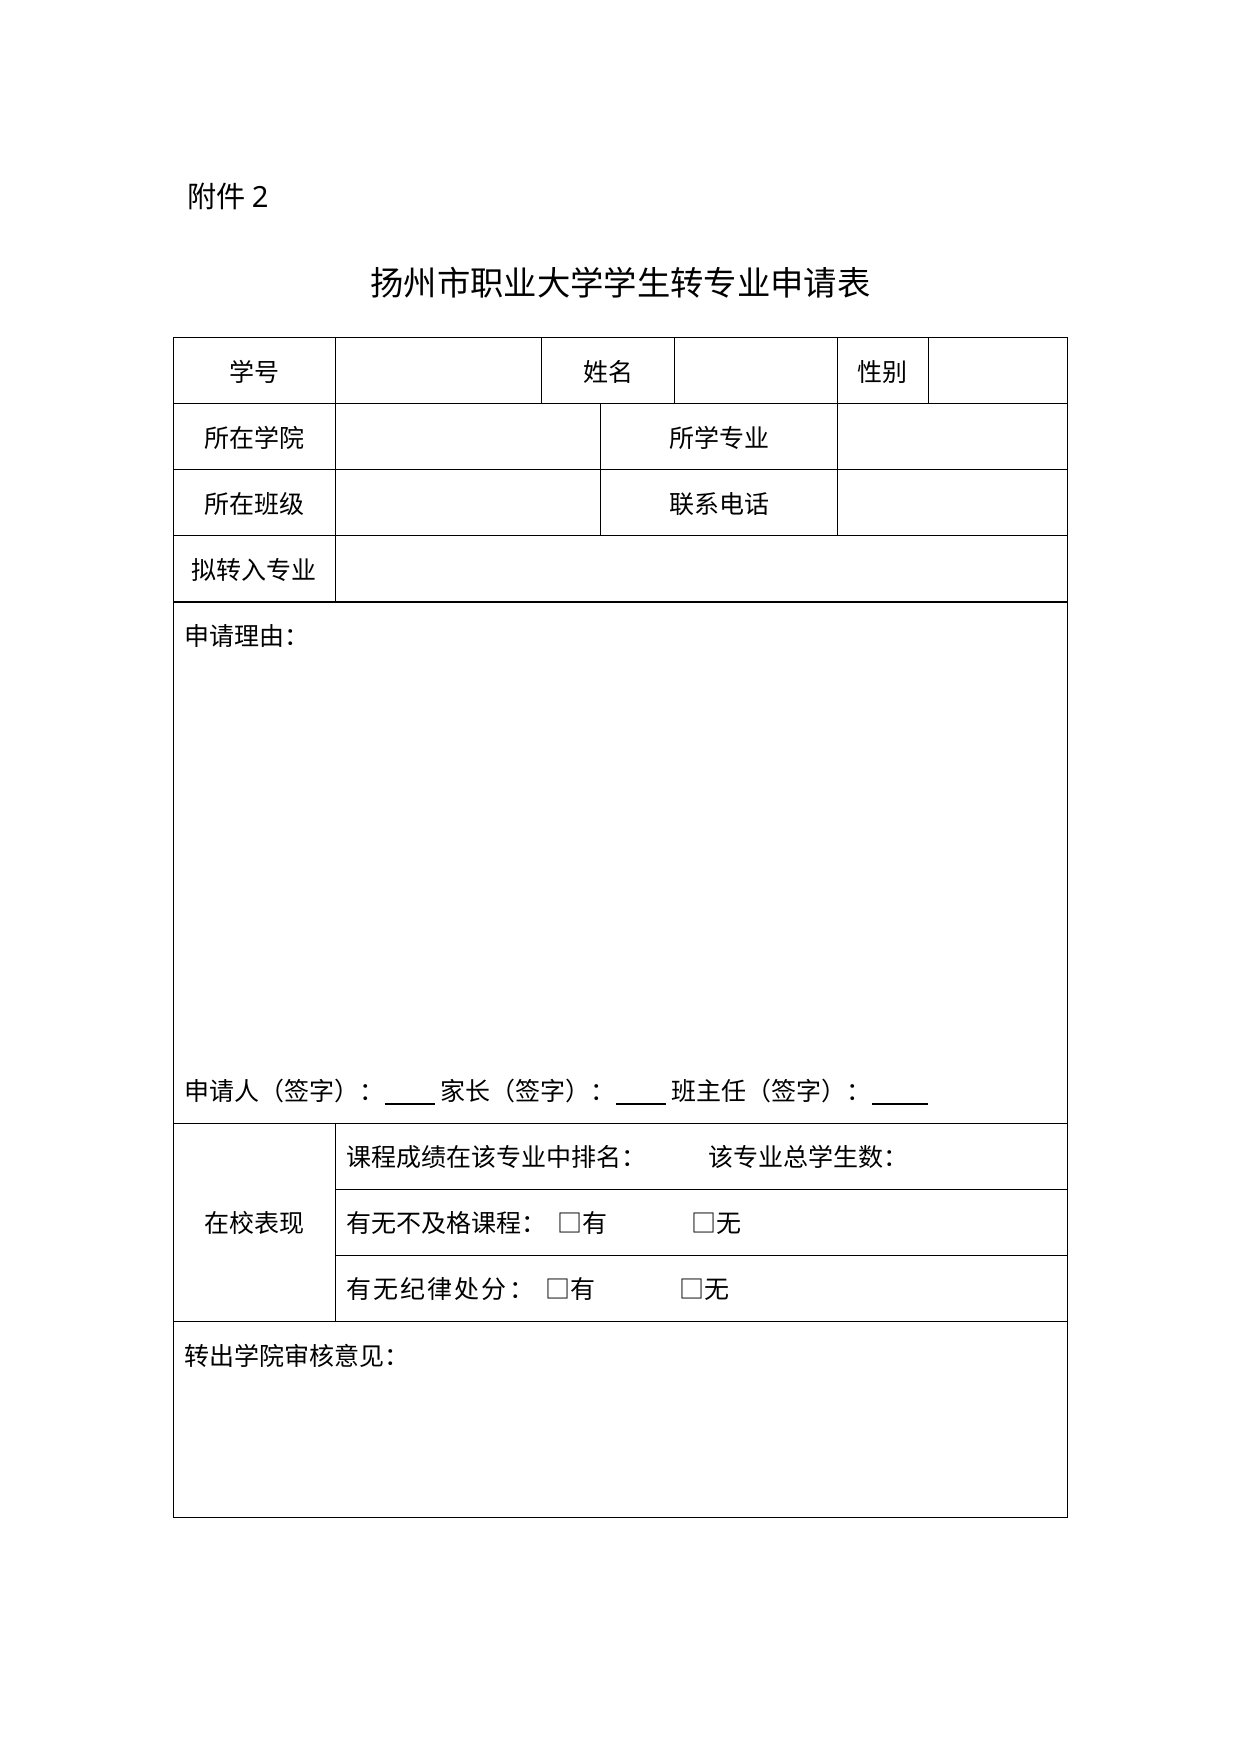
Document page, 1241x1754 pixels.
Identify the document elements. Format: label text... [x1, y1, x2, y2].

table_header 姓名 [542, 338, 674, 403]
table_cell 申请理由： 申请人（签字）： 家长（签字）： 班主任（签字）： [174, 603, 1067, 1122]
table_cell [838, 470, 1067, 535]
table_cell [336, 404, 600, 469]
table_header 性别 [838, 338, 928, 403]
table_cell 课程成绩在该专业中排名： 该专业总学生数： [336, 1124, 1067, 1188]
text 扬州市职业大学学生转专业申请表 [187, 248, 1053, 313]
table_cell 有无纪律处分： □有 □无 [336, 1256, 1067, 1321]
table_cell [838, 404, 1067, 469]
table_cell [336, 536, 1067, 601]
table_cell 所在班级 [174, 470, 335, 535]
table_cell 拟转入专业 [174, 536, 335, 601]
table_header [929, 338, 1067, 403]
table_header [336, 338, 541, 403]
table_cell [174, 1322, 1067, 1517]
table_header 学号 [174, 338, 335, 403]
table_cell 在校表现 [174, 1124, 335, 1321]
table_cell 所在学院 [174, 404, 335, 469]
table_cell 有无不及格课程： □有 □无 [336, 1190, 1067, 1254]
table_cell [336, 470, 600, 535]
text 附件2 [187, 162, 1053, 227]
table_cell 所学专业 [601, 404, 837, 469]
table_header [675, 338, 837, 403]
table_cell 联系电话 [601, 470, 837, 535]
